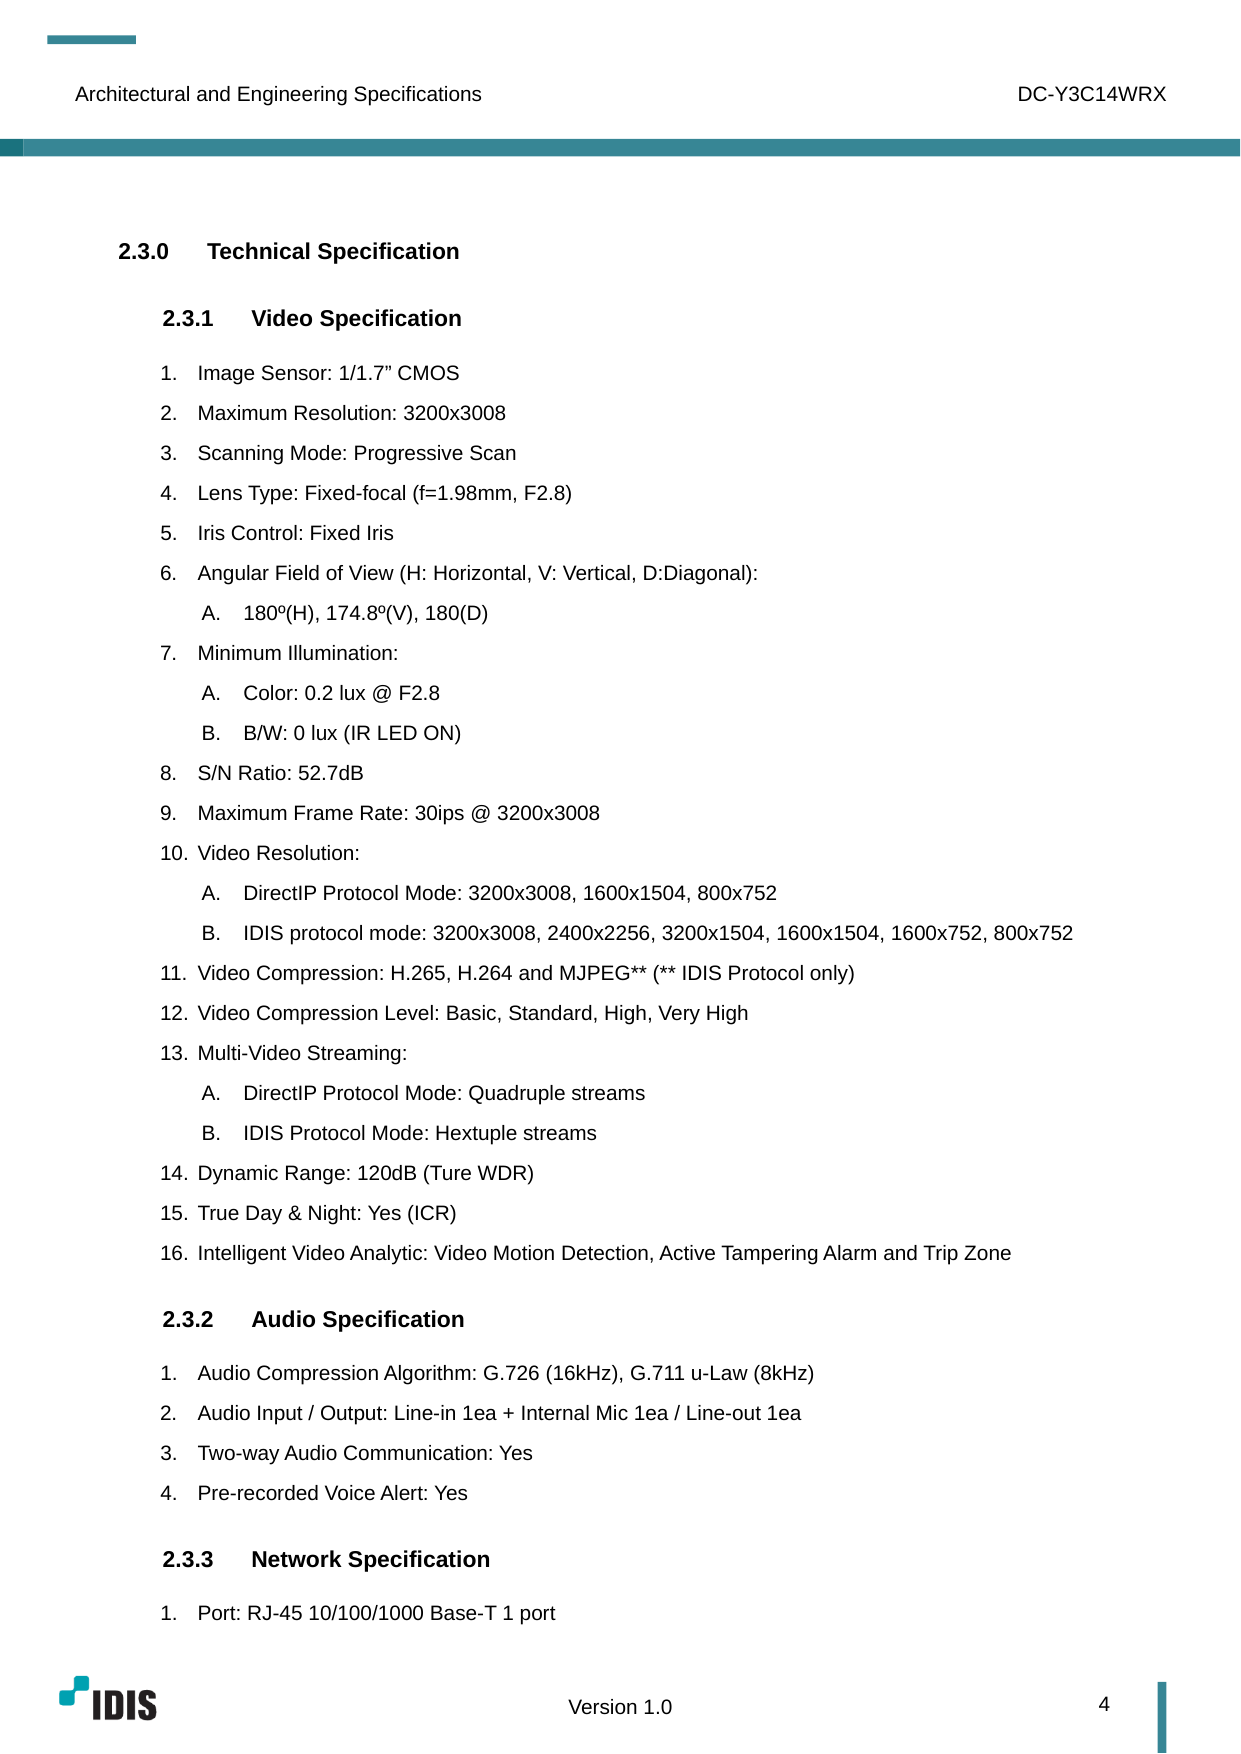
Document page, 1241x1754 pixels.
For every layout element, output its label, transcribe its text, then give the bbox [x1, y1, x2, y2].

list DirectIP Protocol Mode: Quadruple streams [201, 1081, 1122, 1104]
list Image Sensor: 1/1.7” CMOS [160, 361, 1122, 384]
list Multi-Video Streaming: [160, 1041, 1122, 1064]
subtitle Video Specification [162, 305, 1122, 332]
list Scanning Mode: Progressive Scan [160, 441, 1122, 464]
subtitle Audio Specification [162, 1306, 1122, 1332]
list IDIS Protocol Mode: Hextuple streams [201, 1121, 1122, 1144]
list DirectIP Protocol Mode: 3200x3008, 1600x1504, 800x752 [201, 881, 1122, 904]
list 180º(H), 174.8º(V), 180(D) [201, 601, 1122, 624]
list Video Resolution: [160, 841, 1122, 864]
subtitle Network Specification [162, 1546, 1122, 1572]
list Pre-recorded Voice Alert: Yes [160, 1481, 1122, 1505]
list Maximum Frame Rate: 30ips @ 3200x3008 [160, 801, 1122, 824]
list IDIS protocol mode: 3200x3008, 2400x2256, 3200x1504, 1600x1504, 1600x752, 800x752 [201, 921, 1122, 944]
list B/W: 0 lux (IR LED ON) [201, 721, 1122, 744]
list True Day & Night: Yes (ICR) [160, 1201, 1122, 1224]
list Color: 0.2 lux @ F2.8 [201, 681, 1122, 704]
picture [52, 1675, 175, 1723]
subtitle Technical Specification [118, 238, 1122, 264]
list Two-way Audio Communication: Yes [160, 1441, 1122, 1465]
list Iris Control: Fixed Iris [160, 521, 1122, 544]
list Maximum Resolution: 3200x3008 [160, 401, 1122, 424]
list Audio Compression Algorithm: G.726 (16kHz), G.711 u-Law (8kHz) [160, 1361, 1122, 1385]
list Audio Input / Output: Line-in 1ea + Internal Mic 1ea / Line-out 1ea [160, 1401, 1122, 1425]
list Lens Type: Fixed-focal (f=1.98mm, F2.8) [160, 481, 1122, 504]
list Video Compression: H.265, H.264 and MJPEG** (** IDIS Protocol only) [160, 961, 1122, 984]
list Video Compression Level: Basic, Standard, High, Very High [160, 1001, 1122, 1024]
list Dynamic Range: 120dB (Ture WDR) [160, 1161, 1122, 1184]
list S/N Ratio: 52.7dB [160, 761, 1122, 784]
list Angular Field of View (H: Horizontal, V: Vertical, D:Diagonal): [160, 561, 1122, 584]
list Intelligent Video Analytic: Video Motion Detection, Active Tampering Alarm and Trip Zone [160, 1241, 1122, 1264]
list Port: RJ-45 10/100/1000 Base-T 1 port [160, 1601, 1122, 1625]
list Minimum Illumination: [160, 641, 1122, 664]
